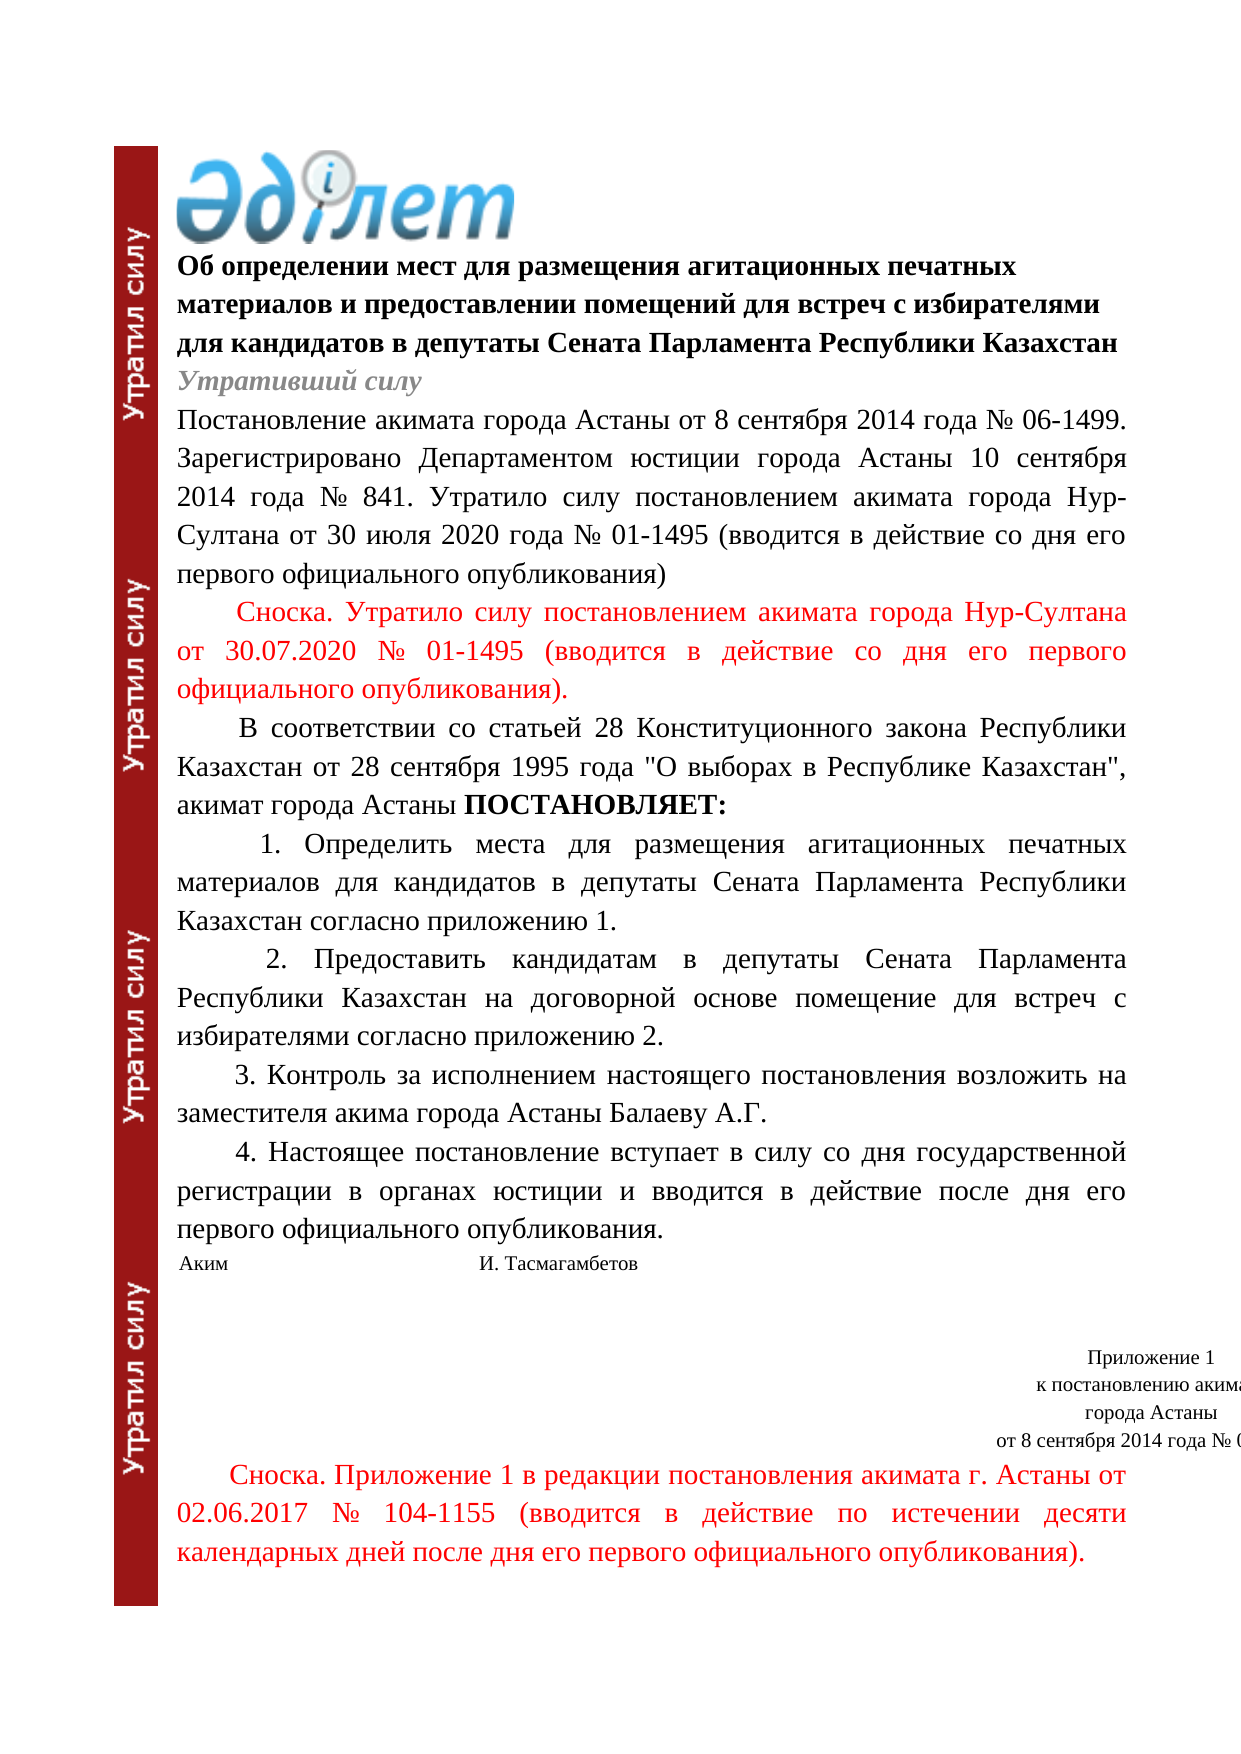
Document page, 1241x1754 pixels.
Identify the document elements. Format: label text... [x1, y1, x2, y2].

table_header Аким [101, 1250, 475, 1283]
picture [114, 1129, 158, 1134]
table_header Приложение 1 к постановлению акимата города Астаны от 8 сентября 2014 года № 06-1499 [912, 1343, 1240, 1457]
text Утративший силу [112, 363, 1128, 397]
picture [114, 1283, 158, 1343]
text 1. Определить места для размещения агитационных печатных материалов для кандидатов в депутаты Сената Парламента Республики Казахстан согласно приложению 1. [112, 826, 1128, 936]
table_header И. Тасмагамбетов [475, 1250, 1240, 1283]
table_header [101, 1343, 912, 1457]
text В соответствии со статьей 28 Конституционного закона Республики Казахстан от 28 сентября 1995 года "О выборах в Республике Казахстан", акимат города Астаны ПОСТАНОВЛЯЕТ: [112, 710, 1128, 821]
text Об определении мест для размещения агитационных печатных материалов и предоставлении помещений для встреч с избирателями для кандидатов в депутаты Сената Парламента Республики Казахстан [112, 248, 1128, 358]
picture [114, 1052, 158, 1057]
text 4. Настоящее постановление вступает в силу со дня государственной регистрации в органах юстиции и вводится в действие после дня его первого официального опубликования. [112, 1134, 1128, 1245]
text Постановление акимата города Астаны от 8 сентября 2014 года № 06-1499. Зарегистрировано Департаментом юстиции города Астаны 10 сентября 2014 года № 841. Утратило силу постановлением акимата города Нур-Султана от 30 июля 2020 года № 01-1495 (вводится в действие со дня его первого официального опубликования) [112, 402, 1128, 589]
picture [114, 1568, 158, 1606]
text Сноска. Утратило силу постановлением акимата города Нур-Султана от 30.07.2020 № 01-1495 (вводится в действие со дня его первого официального опубликования). [112, 594, 1128, 705]
picture [176, 150, 515, 244]
picture [114, 936, 158, 941]
picture [114, 397, 158, 402]
text 2. Предоставить кандидатам в депутаты Сената Парламента Республики Казахстан на договорной основе помещение для встреч с избирателями согласно приложению 2. [112, 941, 1128, 1052]
picture [114, 821, 158, 826]
picture [114, 589, 158, 594]
picture [114, 1245, 158, 1250]
picture [114, 146, 158, 248]
text 3. Контроль за исполнением настоящего постановления возложить на заместителя акима города Астаны Балаеву А.Г. [112, 1057, 1128, 1129]
picture [114, 358, 158, 363]
text Сноска. Приложение 1 в редакции постановления акимата г. Астаны от 02.06.2017 № 104-1155 (вводится в действие по истечении десяти календарных дней после дня его первого официального опубликования). [112, 1457, 1128, 1568]
picture [114, 705, 158, 710]
